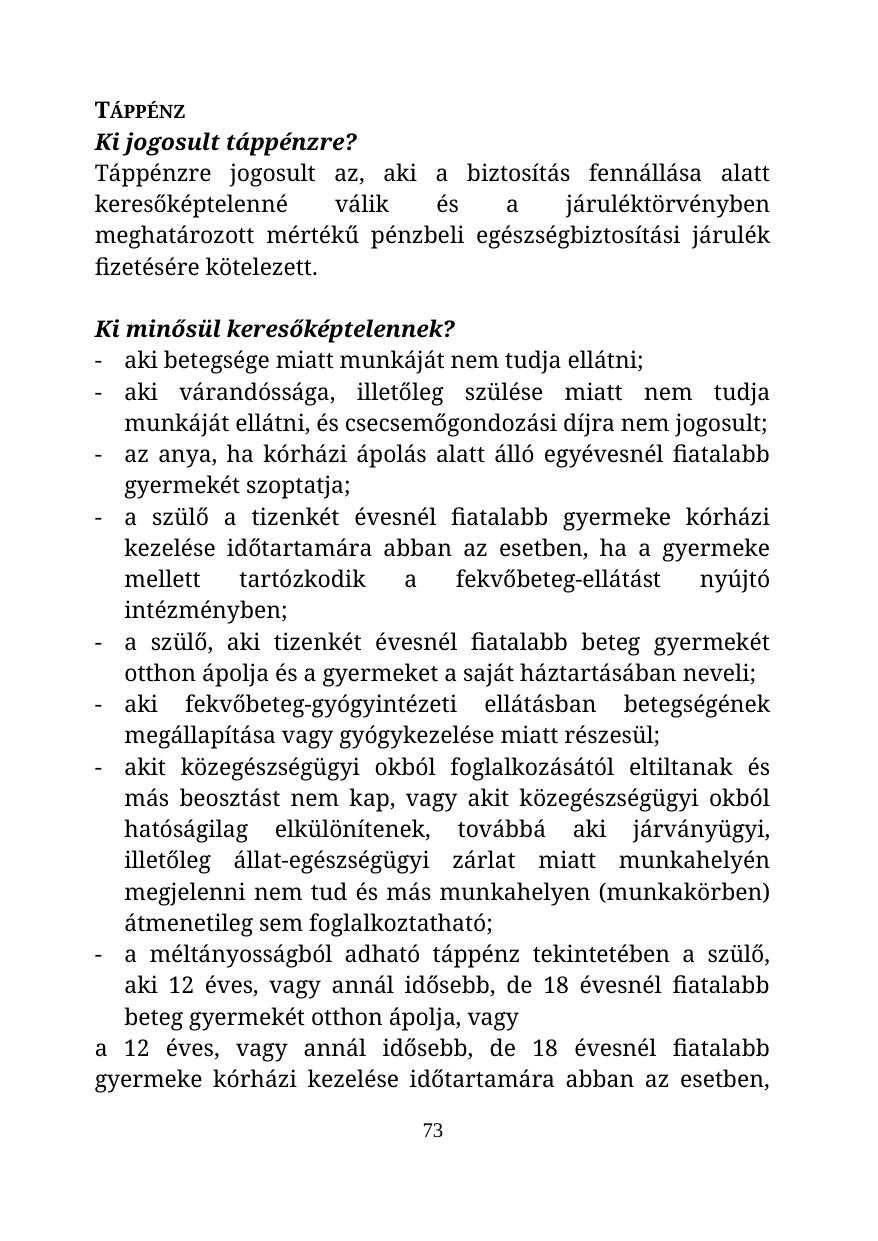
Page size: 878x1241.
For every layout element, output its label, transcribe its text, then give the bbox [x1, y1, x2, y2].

text - aki várandóssága, illetőleg szülése miatt nem tudja munkáját ellátni, és csecsemőgondozási díjra nem jogosult; [94, 376, 771, 438]
text - aki betegsége miatt munkáját nem tudja ellátni; [94, 344, 771, 376]
text - akit közegészségügyi okból foglalkozásától eltiltanak és más beosztást nem kap, vagy akit közegészségügyi okból hatóságilag elkülönítenek, továbbá aki járványügyi, illetőleg állat-egészségügyi zárlat miatt munkahelyén megjelenni nem tud és más munkahelyen (munkakörben) átmenetileg sem foglalkoztatható; [94, 751, 771, 938]
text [94, 1032, 771, 1094]
subtitle Táppénz [94, 94, 771, 126]
text - a szülő a tizenkét évesnél fiatalabb gyermeke kórházi kezelése időtartamára abban az esetben, ha a gyermeke mellett tartózkodik a fekvőbeteg-ellátást nyújtó intézményben; [94, 501, 771, 626]
text - aki fekvőbeteg-gyógyintézeti ellátásban betegségének megállapítása vagy gyógykezelése miatt részesül; [94, 688, 771, 751]
text Táppénzre jogosult az, aki a biztosítás fennállása alatt keresőképtelenné válik és a járuléktörvényben meghatározott mértékű pénzbeli egészségbiztosítási járulék fizetésére kötelezett. [94, 157, 771, 282]
text Ki jogosult táppénzre? [94, 126, 771, 157]
text - a szülő, aki tizenkét évesnél fiatalabb beteg gyermekét otthon ápolja és a gyermeket a saját háztartásában neveli; [94, 626, 771, 688]
subtitle Ki minősül keresőképtelennek? [94, 313, 771, 344]
text - a méltányosságból adható táppénz tekintetében a szülő, aki 12 éves, vagy annál idősebb, de 18 évesnél fiatalabb beteg gyermekét otthon ápolja, vagy [94, 938, 771, 1032]
text - az anya, ha kórházi ápolás alatt álló egyévesnél fiatalabb gyermekét szoptatja; [94, 438, 771, 501]
